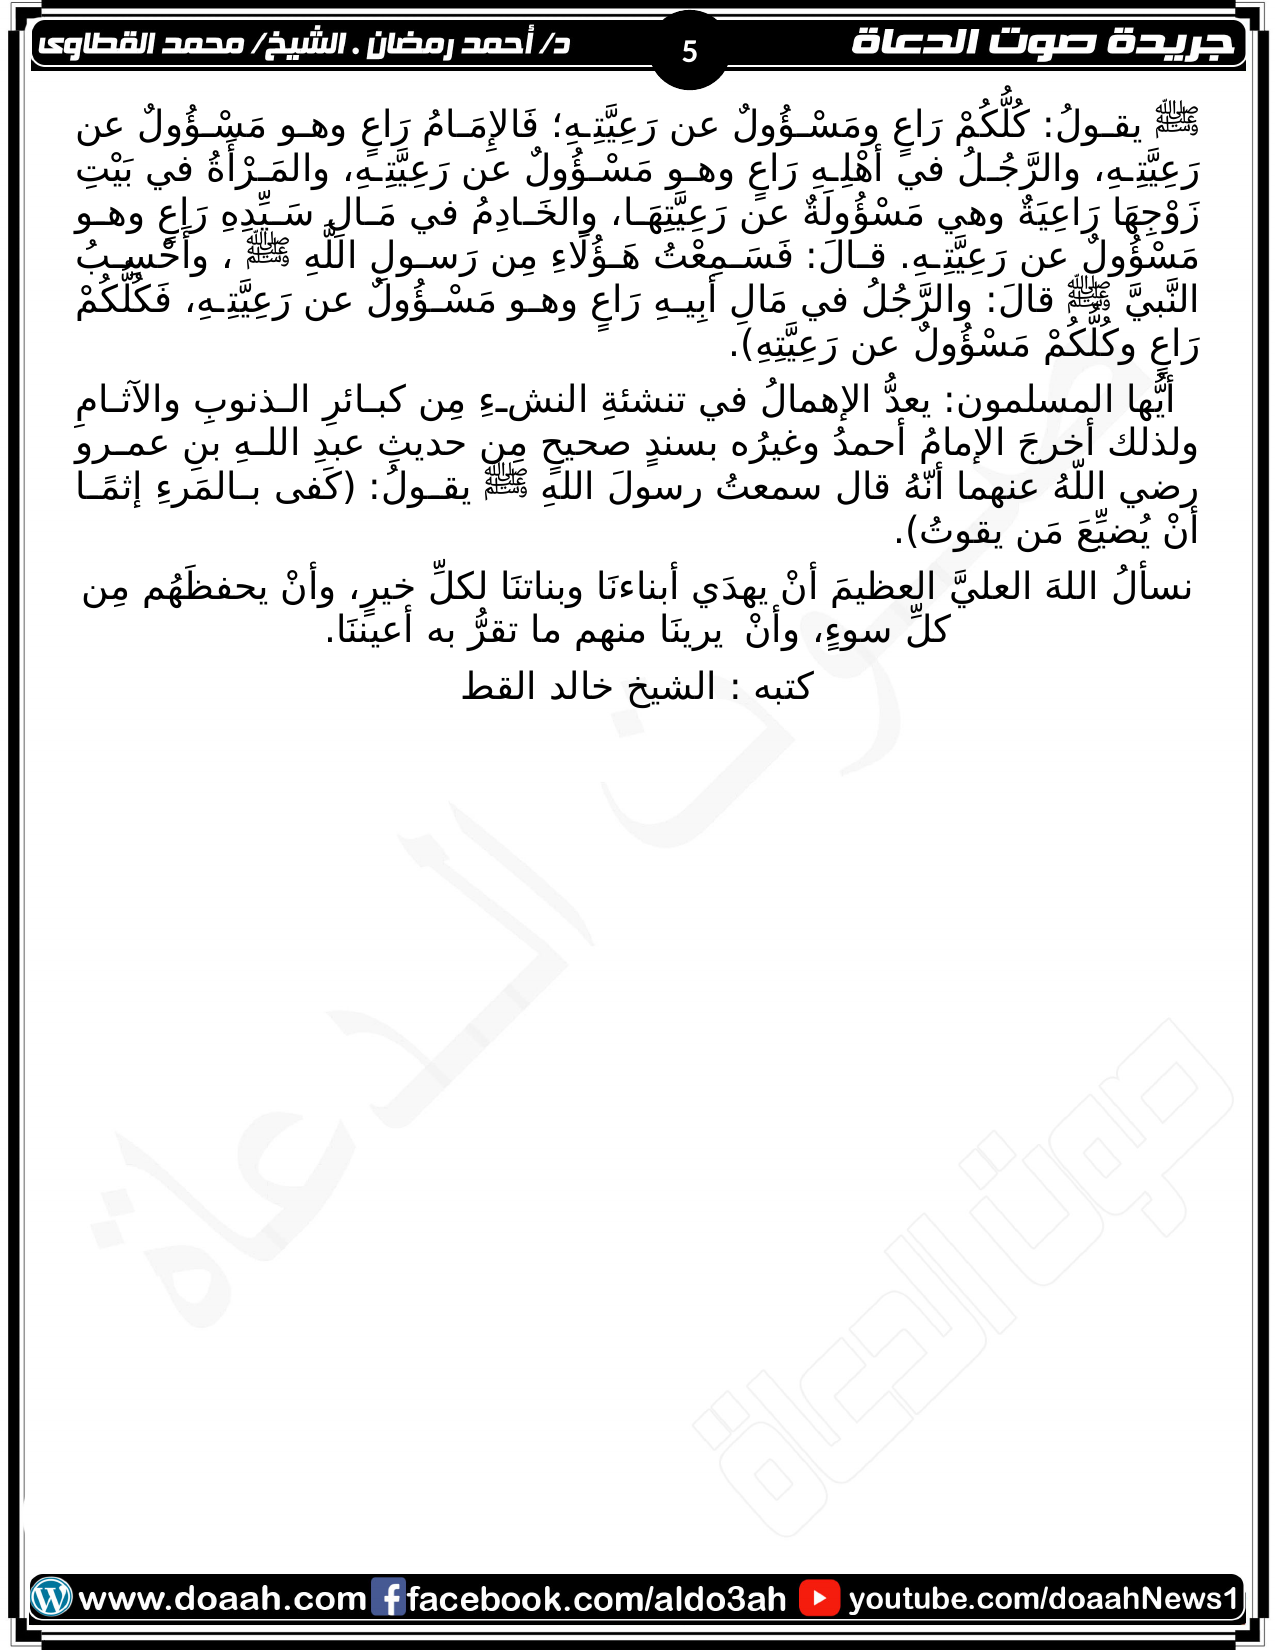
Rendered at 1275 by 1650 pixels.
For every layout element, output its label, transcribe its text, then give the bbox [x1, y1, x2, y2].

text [75, 103, 1200, 365]
picture [0, 0, 1275, 1650]
text نسألُ اللهَ العليَّ العظيمَ أنْ يهدَي أبناءنَا وبناتنَا لكلِّ خيرٍ، وأنْ يحفظَهُم مِن كلِّ سوءٍ، وأنْ يرينَا منهم ما تقرُّ به أعيننَا. [75, 564, 1200, 652]
text كتبه : الشيخ خالد القط [75, 665, 1200, 708]
text أيُّها المسلمون: يعدُّ الإهمالُ في تنشئةِ النشءِ مِن كبائرِ الذنوبِ والآثامِ ولذلك أخرجَ الإمامُ أحمدُ وغيرُه بسندٍ صحيحٍ مِن حديثِ عبدِ اللهِ بنِ عمرو رضي اللّهُ عنهما أنّهُ قال سمعتُ رسولَ اللهِ ﷺ يقولُ: (كَفى بالمَرءِ إثمًا أنْ يُضيِّعَ مَن يقوتُ). [75, 377, 1200, 552]
